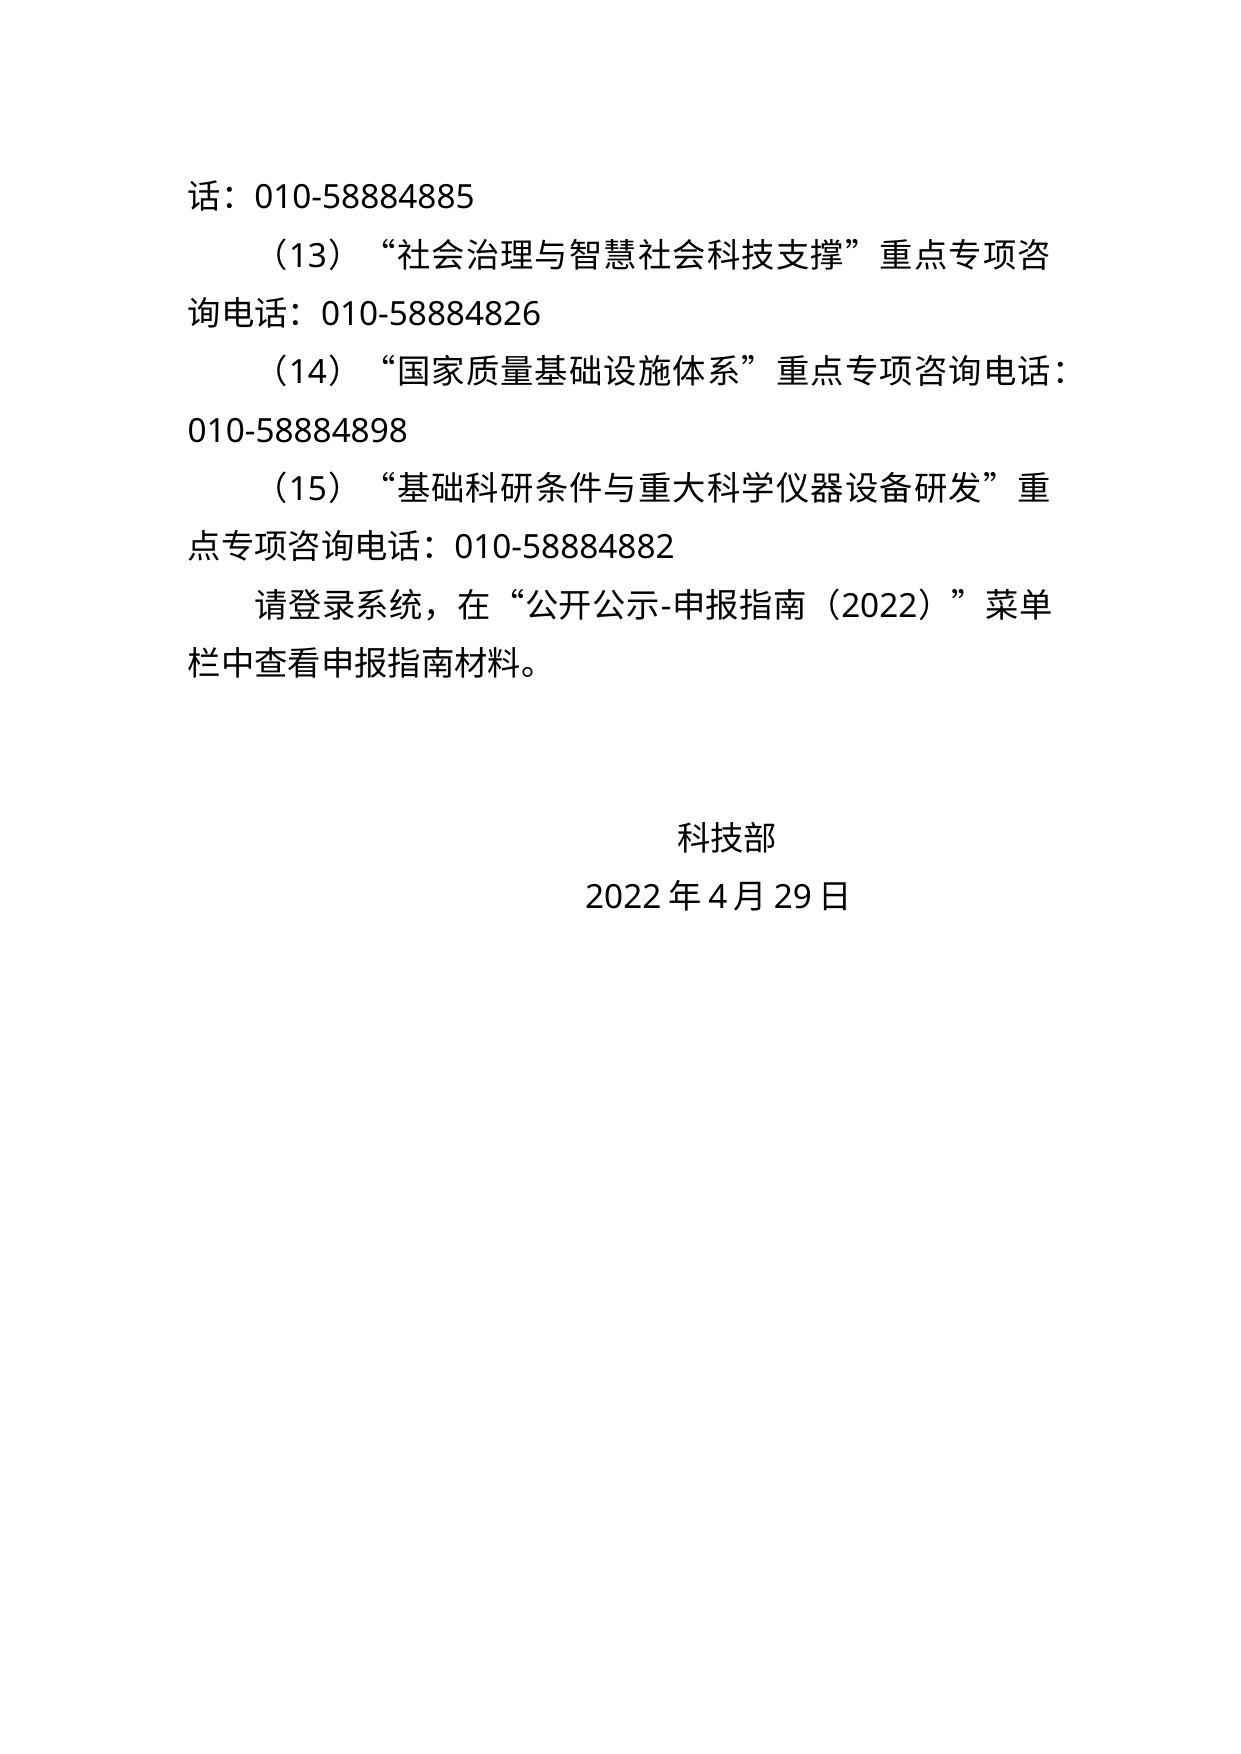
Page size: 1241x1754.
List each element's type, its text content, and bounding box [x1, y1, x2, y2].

text 请登录系统，在“公开公示-申报指南（2022）”菜单栏中查看申报指南材料。 [187, 570, 1053, 687]
text 科技部 [187, 804, 1053, 862]
text （13）“社会治理与智慧社会科技支撑”重点专项咨询电话：010-58884826 [187, 220, 1053, 337]
text （14）“国家质量基础设施体系”重点专项咨询电话：010-58884898 [187, 337, 1053, 454]
text （15）“基础科研条件与重大科学仪器设备研发”重点专项咨询电话：010-58884882 [187, 454, 1053, 570]
text 2022年4月29日 [187, 862, 1053, 920]
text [187, 162, 1053, 220]
